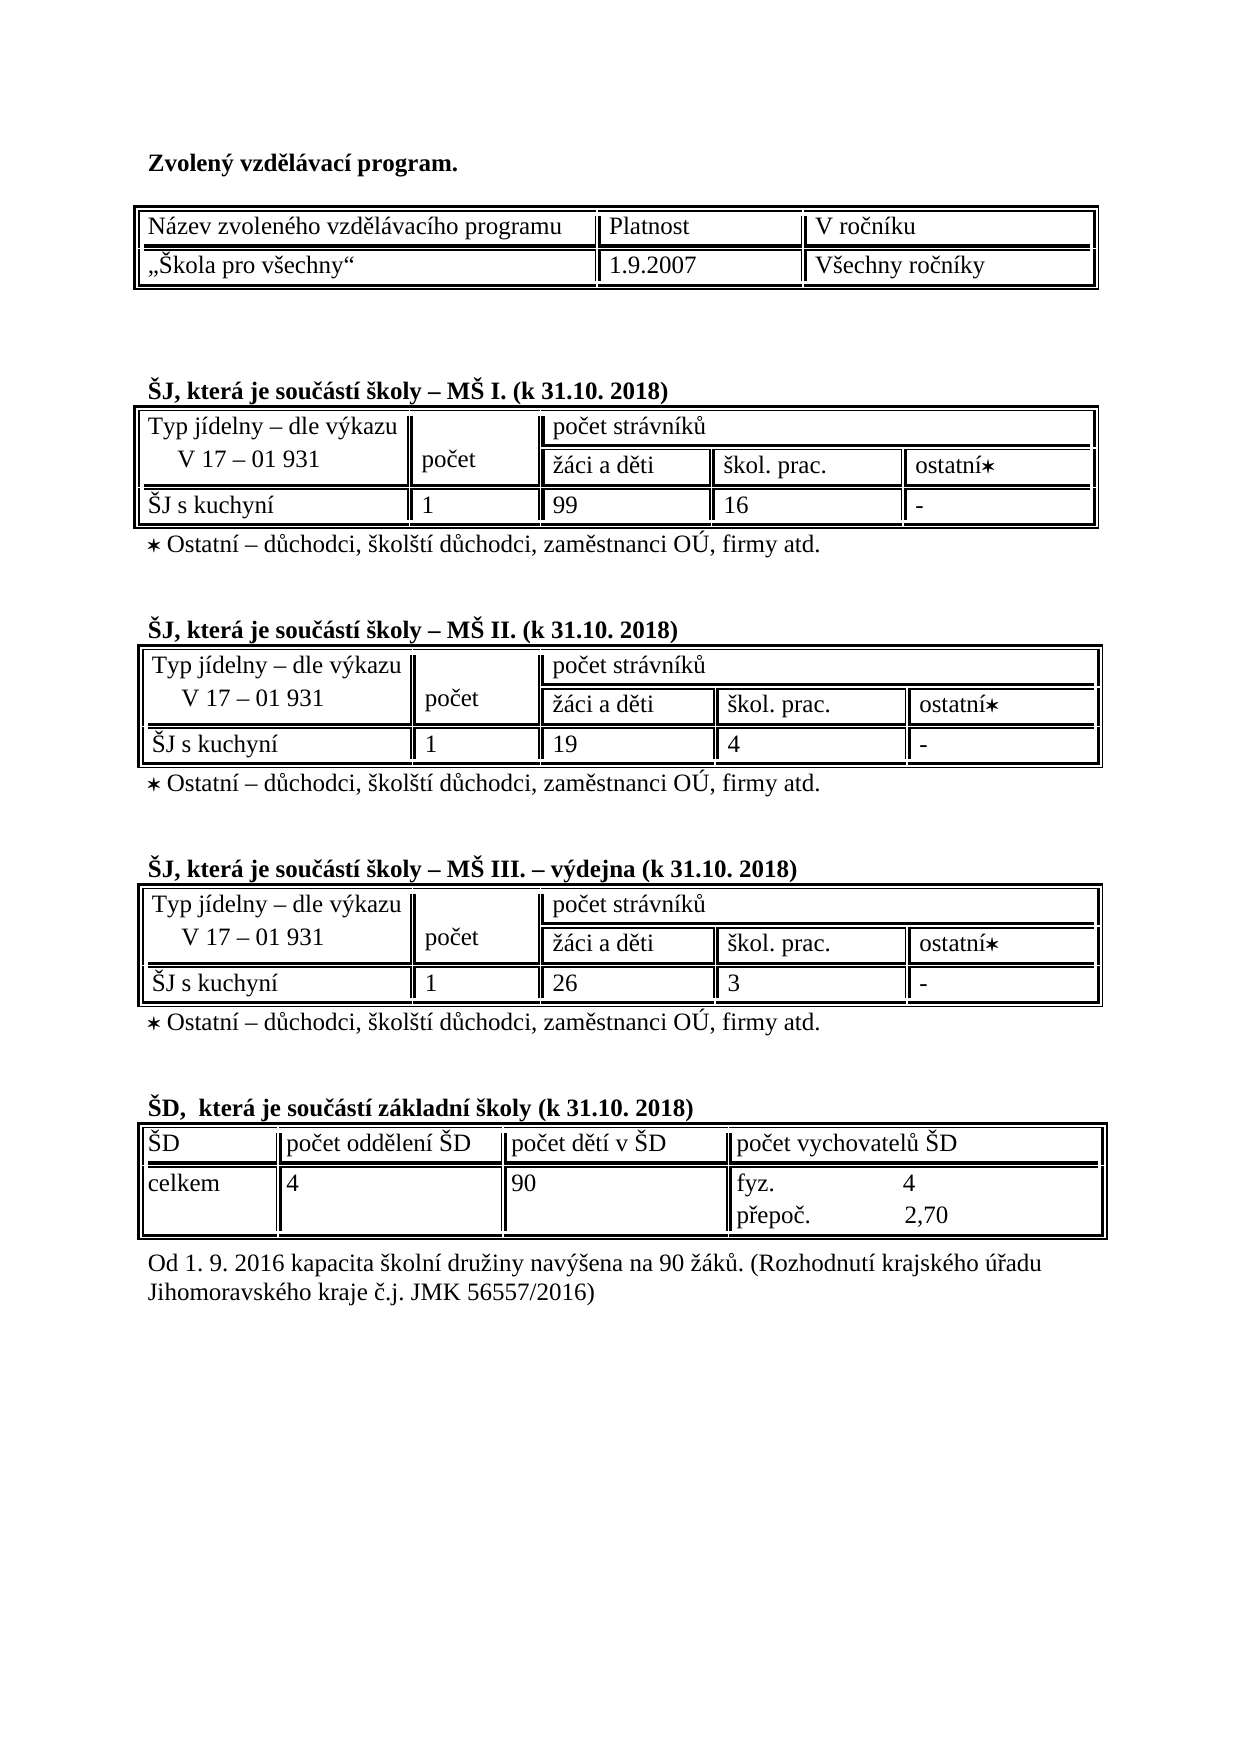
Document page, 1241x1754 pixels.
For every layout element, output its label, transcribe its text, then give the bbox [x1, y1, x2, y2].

table_header počet [410, 408, 541, 483]
text ŠJ, která je součástí školy – MŠ III. – výdejna (k 31.10. 2018) [148, 854, 1093, 883]
table_header Typ jídelny – dle výkazu V 17 – 01 931 [140, 647, 413, 722]
table_header počet strávníků [541, 411, 1093, 444]
table_cell 19 [541, 723, 716, 762]
table_header počet dětí v ŠD [504, 1125, 729, 1161]
table_header Název zvoleného vzdělávacího programu [136, 208, 598, 244]
table_cell škol. prac. [719, 929, 905, 962]
table_cell 4 [716, 723, 908, 762]
table_header ŠD [140, 1125, 279, 1161]
table_header počet oddělení ŠD [279, 1125, 504, 1161]
table_cell 16 [712, 484, 904, 523]
table_cell žáci a děti [545, 450, 709, 483]
table_cell ostatní [904, 444, 1096, 483]
text ŠD, která je součástí základní školy (k 31.10. 2018) [148, 1093, 1093, 1122]
table_cell ŠJ s kuchyní [140, 962, 413, 1001]
table_cell 1 [410, 484, 541, 523]
table_cell Všechny ročníky [804, 244, 1096, 284]
table_cell žáci a děti [544, 929, 713, 962]
text Ostatní – důchodci, školští důchodci, zaměstnanci OÚ, firmy atd. [148, 529, 1093, 558]
table_cell 99 [541, 484, 712, 523]
text ŠJ, která je součástí školy – MŠ I. (k 31.10. 2018) [148, 376, 1093, 405]
table_cell 1 [413, 723, 541, 762]
text Ostatní – důchodci, školští důchodci, zaměstnanci OÚ, firmy atd. [148, 768, 1093, 797]
table_cell 26 [541, 962, 716, 1001]
table_cell ŠJ s kuchyní [140, 723, 413, 762]
table_header počet [413, 647, 541, 722]
table_header počet vychovatelů ŠD [729, 1128, 1101, 1161]
table_cell ŠJ s kuchyní [136, 484, 410, 523]
subtitle Od 1. 9. 2016 kapacita školní družiny navýšena na 90 žáků. (Rozhodnutí krajského úřadu Jihomoravského kraje č.j. JMK 56557/2016) [148, 1248, 1093, 1306]
table_header Platnost [598, 208, 804, 244]
table_cell - [908, 723, 1100, 762]
table_header počet [413, 886, 541, 962]
table_cell škol. prac. [715, 450, 901, 483]
table_cell fyz. 4 přepoč. 2,70 [729, 1161, 1104, 1234]
table_cell - [904, 484, 1096, 523]
table_header V ročníku [804, 212, 1093, 244]
table_cell 1.9.2007 [598, 244, 804, 284]
table_cell celkem [140, 1161, 279, 1234]
table_cell ostatní [908, 683, 1100, 722]
table_header počet strávníků [541, 889, 1097, 922]
table_cell ostatní [908, 922, 1100, 962]
table_header Typ jídelny – dle výkazu V 17 – 01 931 [140, 886, 413, 962]
table_cell škol. prac. [719, 690, 905, 722]
table_header počet strávníků [541, 650, 1097, 683]
table_cell „Škola pro všechny“ [136, 244, 598, 284]
text ŠJ, která je součástí školy – MŠ II. (k 31.10. 2018) [148, 615, 1093, 644]
table_header Typ jídelny – dle výkazu V 17 – 01 931 [136, 408, 410, 483]
table_cell 3 [716, 962, 908, 1001]
table_cell žáci a děti [544, 690, 713, 722]
text Ostatní – důchodci, školští důchodci, zaměstnanci OÚ, firmy atd. [148, 1007, 1093, 1036]
table_cell - [908, 962, 1100, 1001]
text Zvolený vzdělávací program. [148, 148, 1093, 176]
table_cell 1 [413, 962, 541, 1001]
table_cell 90 [504, 1161, 729, 1234]
table_cell 4 [279, 1161, 504, 1234]
